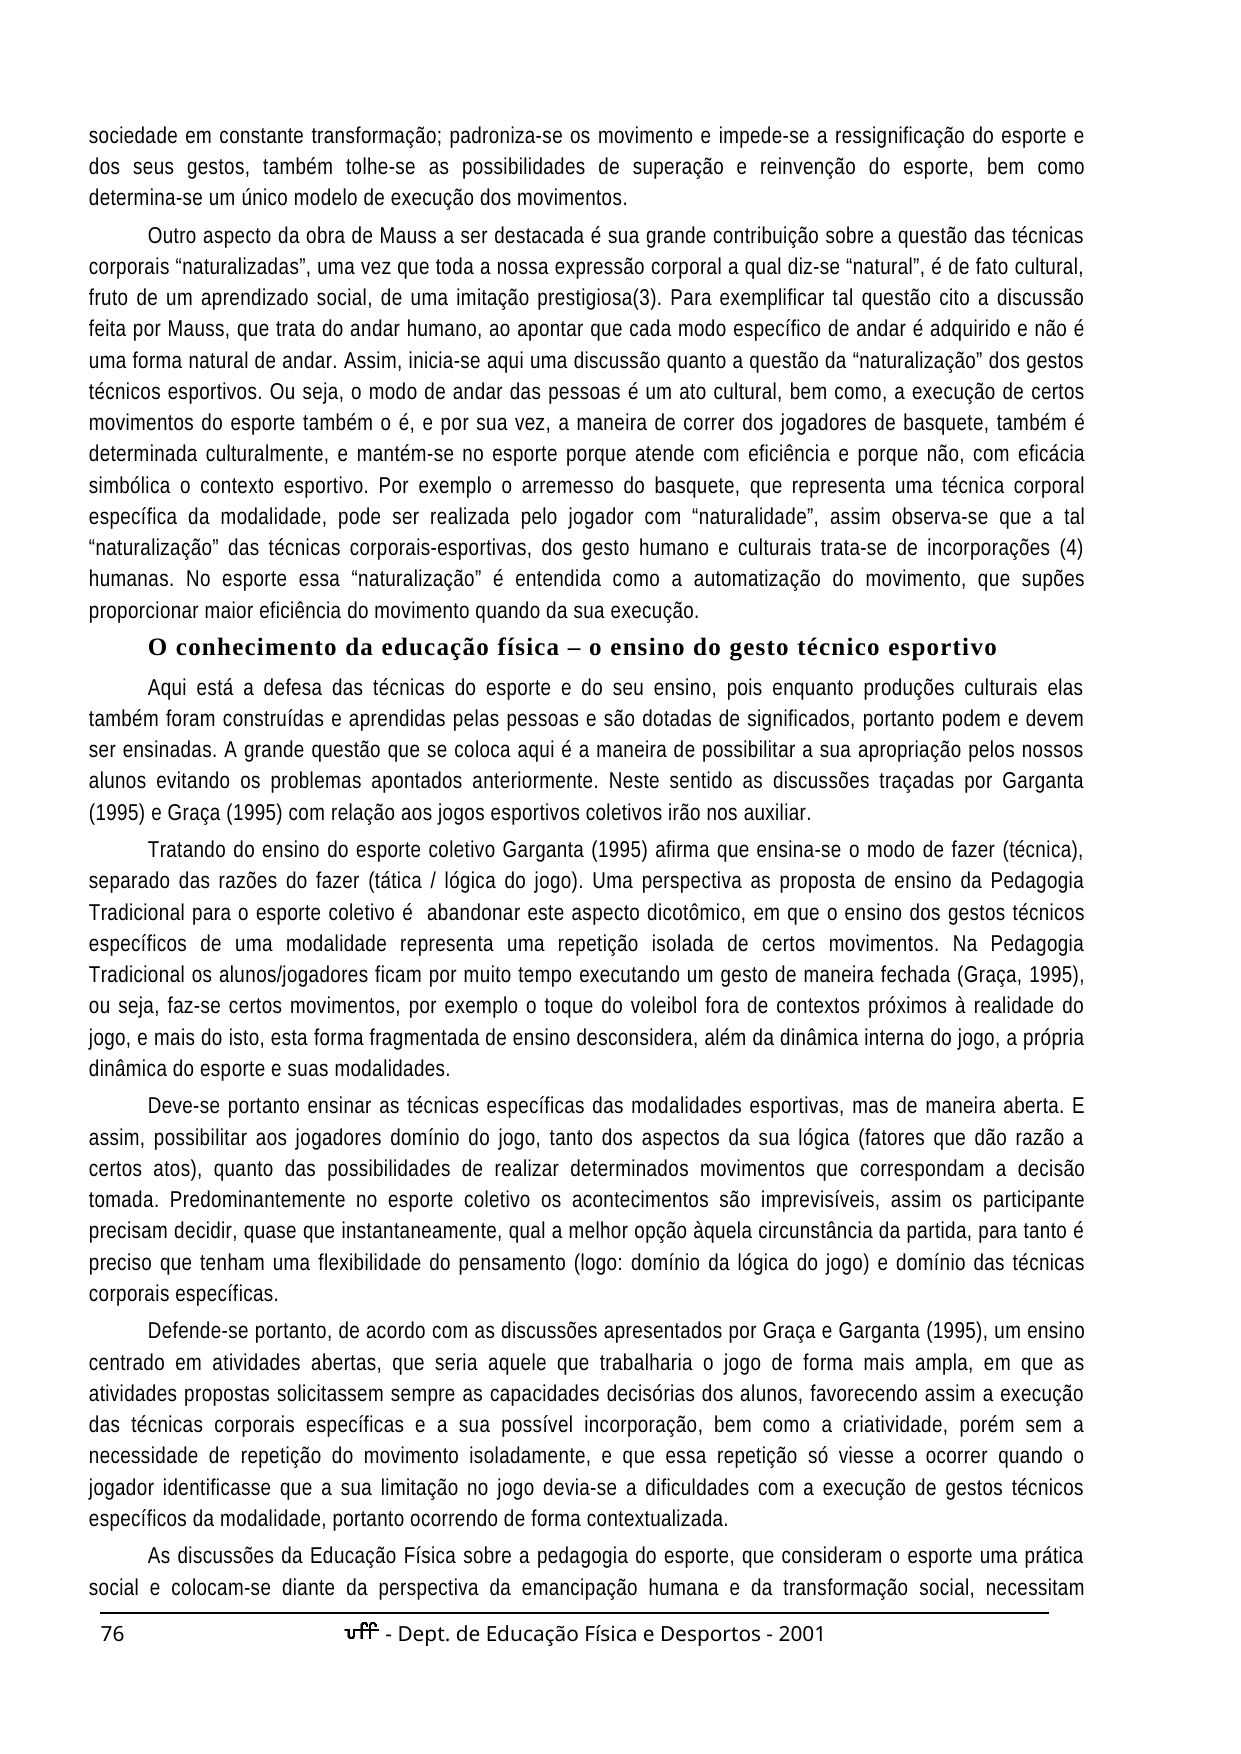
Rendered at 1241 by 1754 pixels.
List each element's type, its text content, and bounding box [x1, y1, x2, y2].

text Aqui está a defesa das técnicas do esporte e do seu ensino, pois enquanto produções culturais elas também foram construídas e aprendidas pelas pessoas e são dotadas de significados, portanto podem e devem ser ensinadas. A grande questão que se coloca aqui é a maneira de possibilitar a sua apropriação pelos nossos alunos evitando os problemas apontados anteriormente. Neste sentido as discussões traçadas por Garganta (1995) e Graça (1995) com relação aos jogos esportivos coletivos irão nos auxiliar. [89, 670, 1087, 826]
text Tratando do ensino do esporte coletivo Garganta (1995) afirma que ensina-se o modo de fazer (técnica), separado das razões do fazer (tática / lógica do jogo). Uma perspectiva as proposta de ensino da Pedagogia Tradicional para o esporte coletivo é abandonar este aspecto dicotômico, em que o ensino dos gestos técnicos específicos de uma modalidade representa uma repetição isolada de certos movimentos. Na Pedagogia Tradicional os alunos/jogadores ficam por muito tempo executando um gesto de maneira fechada (Graça, 1995), ou seja, faz-se certos movimentos, por exemplo o toque do voleibol fora de contextos próximos à realidade do jogo, e mais do isto, esta forma fragmentada de ensino desconsidera, além da dinâmica interna do jogo, a própria dinâmica do esporte e suas modalidades. [89, 833, 1087, 1083]
text Outro aspecto da obra de Mauss a ser destacada é sua grande contribuição sobre a questão das técnicas corporais “naturalizadas”, uma vez que toda a nossa expressão corporal a qual diz-se “natural”, é de fato cultural, fruto de um aprendizado social, de uma imitação prestigiosa(3). Para exemplificar tal questão cito a discussão feita por Mauss, que trata do andar humano, ao apontar que cada modo específico de andar é adquirido e não é uma forma natural de andar. Assim, inicia-se aqui uma discussão quanto a questão da “naturalização” dos gestos técnicos esportivos. Ou seja, o modo de andar das pessoas é um ato cultural, bem como, a execução de certos movimentos do esporte também o é, e por sua vez, a maneira de correr dos jogadores de basquete, também é determinada culturalmente, e mantém-se no esporte porque atende com eficiência e porque não, com eficácia simbólica o contexto esportivo. Por exemplo o arremesso do basquete, que representa uma técnica corporal específica da modalidade, pode ser realizada pelo jogador com “naturalidade”, assim observa-se que a tal “naturalização” das técnicas corporais-esportivas, dos gesto humano e culturais trata-se de incorporações (4) humanas. No esporte essa “naturalização” é entendida como a automatização do movimento, que supões proporcionar maior eficiência do movimento quando da sua execução. [89, 218, 1087, 624]
text Defende-se portanto, de acordo com as discussões apresentados por Graça e Garganta (1995), um ensino centrado em atividades abertas, que seria aquele que trabalharia o jogo de forma mais ampla, em que as atividades propostas solicitassem sempre as capacidades decisórias dos alunos, favorecendo assim a execução das técnicas corporais específicas e a sua possível incorporação, bem como a criatividade, porém sem a necessidade de repetição do movimento isoladamente, e que essa repetição só viesse a ocorrer quando o jogador identificasse que a sua limitação no jogo devia-se a dificuldades com a execução de gestos técnicos específicos da modalidade, portanto ocorrendo de forma contextualizada. [89, 1314, 1087, 1533]
text O conhecimento da educação física – o ensino do gesto técnico esportivo [89, 631, 1087, 662]
picture [341, 1619, 380, 1641]
text Deve-se portanto ensinar as técnicas específicas das modalidades esportivas, mas de maneira aberta. E assim, possibilitar aos jogadores domínio do jogo, tanto dos aspectos da sua lógica (fatores que dão razão a certos atos), quanto das possibilidades de realizar determinados movimentos que correspondam a decisão tomada. Predominantemente no esporte coletivo os acontecimentos são imprevisíveis, assim os participante precisam decidir, quase que instantaneamente, qual a melhor opção àquela circunstância da partida, para tanto é preciso que tenham uma flexibilidade do pensamento (logo: domínio da lógica do jogo) e domínio das técnicas corporais específicas. [89, 1089, 1087, 1308]
